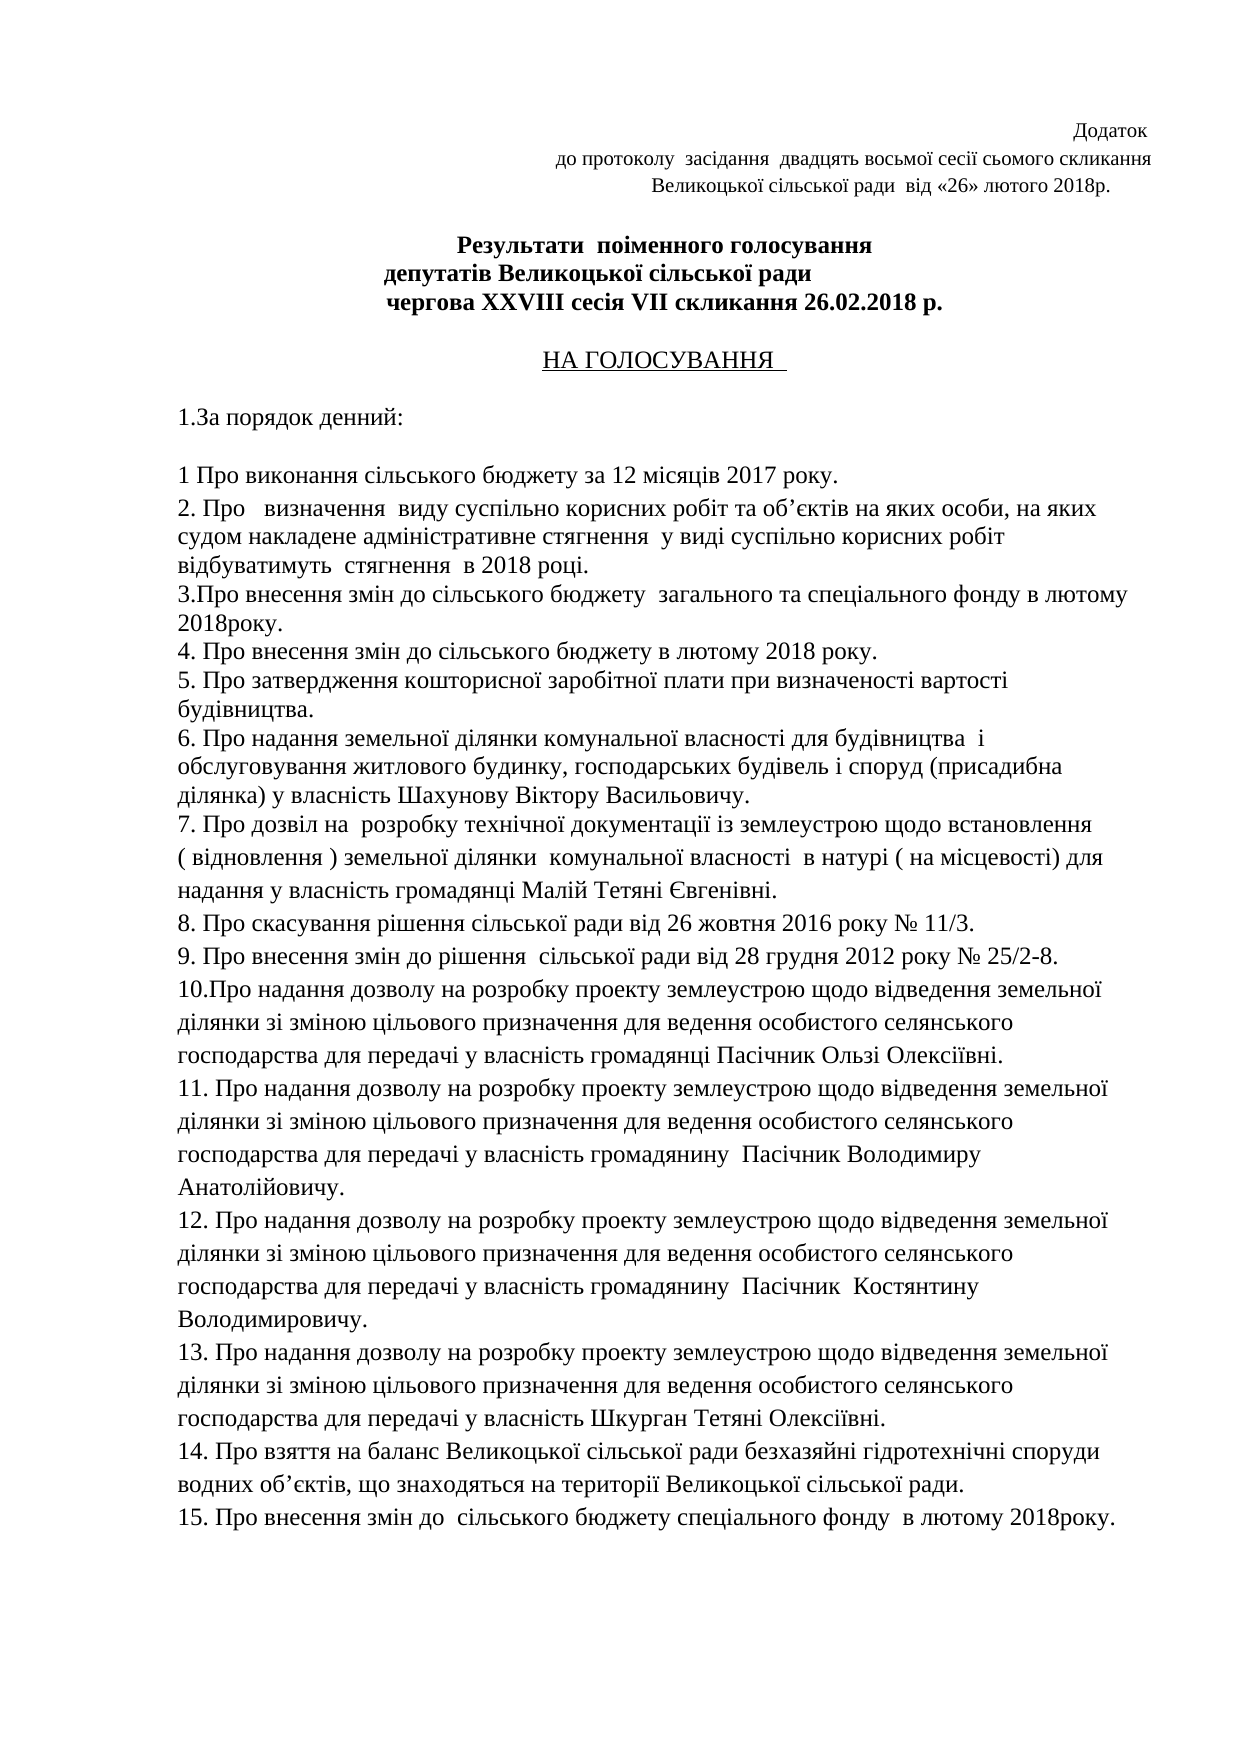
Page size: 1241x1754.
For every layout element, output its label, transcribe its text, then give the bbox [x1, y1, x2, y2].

text 11. Про надання дозволу на розробку проекту землеустрою щодо відведення земельної ділянки зі зміною цільового призначення для ведення особистого селянського господарства для передачі у власність громадянину Пасічник Володимиру Анатолійовичу. [177, 1073, 1152, 1201]
text 8. Про скасування рішення сільської ради від 26 жовтня 2016 року № 11/3. [177, 908, 1152, 937]
text 5. Про затвердження кошторисної заробітної плати при визначеності вартості будівництва. [177, 665, 1152, 723]
text 1.За порядок денний: [177, 402, 1152, 431]
text 4. Про внесення змін до сільського бюджету в лютому 2018 року. [177, 636, 1152, 665]
text 7. Про дозвіл на розробку технічної документації із землеустрою щодо встановлення ( відновлення ) земельної ділянки комунальної власності в натурі ( на місцевості) для надання у власність громадянці Малій Тетяні Євгенівні. [177, 809, 1152, 904]
text 6. Про надання земельної ділянки комунальної власності для будівництва і обслуговування житлового будинку, господарських будівель і споруд (присадибна ділянка) у власність Шахунову Віктору Васильовичу. [177, 723, 1152, 809]
text 9. Про внесення змін до рішення сільської ради від 28 грудня 2012 року № 25/2-8. [177, 941, 1152, 970]
text НА ГОЛОСУВАННЯ [177, 345, 1152, 373]
text 12. Про надання дозволу на розробку проекту землеустрою щодо відведення земельної ділянки зі зміною цільового призначення для ведення особистого селянського господарства для передачі у власність громадянину Пасічник Костянтину Володимировичу. [177, 1205, 1152, 1333]
text 14. Про взяття на баланс Великоцької сільської ради безхазяйні гідротехнічні споруди водних об’єктів, що знаходяться на території Великоцької сільської ради. [177, 1436, 1152, 1498]
text 10.Про надання дозволу на розробку проекту землеустрою щодо відведення земельної ділянки зі зміною цільового призначення для ведення особистого селянського господарства для передачі у власність громадянці Пасічник Ользі Олексіївні. [177, 974, 1152, 1069]
text депутатів Великоцької сільської ради [177, 258, 1152, 287]
text 1 Про виконання сільського бюджету за 12 місяців 2017 року. [177, 460, 1152, 488]
text чергова ХХVІІІ сесія VІІ скликання 26.02.2018 р. [177, 287, 1152, 316]
text 2. Про визначення виду суспільно корисних робіт та об’єктів на яких особи, на яких судом накладене адміністративне стягнення у виді суспільно корисних робіт відбуватимуть стягнення в 2018 році. [177, 493, 1152, 579]
text до протоколу засідання двадцять восьмої сесії сьомого скликання [177, 146, 1152, 170]
text 15. Про внесення змін до сільського бюджету спеціального фонду в лютому 2018року. [177, 1502, 1152, 1531]
text Результати поіменного голосування [177, 230, 1152, 258]
text 3.Про внесення змін до сільського бюджету загального та спеціального фонду в лютому 2018року. [177, 579, 1152, 636]
text Великоцької сільської ради від «26» лютого 2018р. [177, 173, 1152, 197]
text Додаток [177, 118, 1152, 142]
text 13. Про надання дозволу на розробку проекту землеустрою щодо відведення земельної ділянки зі зміною цільового призначення для ведення особистого селянського господарства для передачі у власність Шкурган Тетяні Олексіївні. [177, 1337, 1152, 1432]
